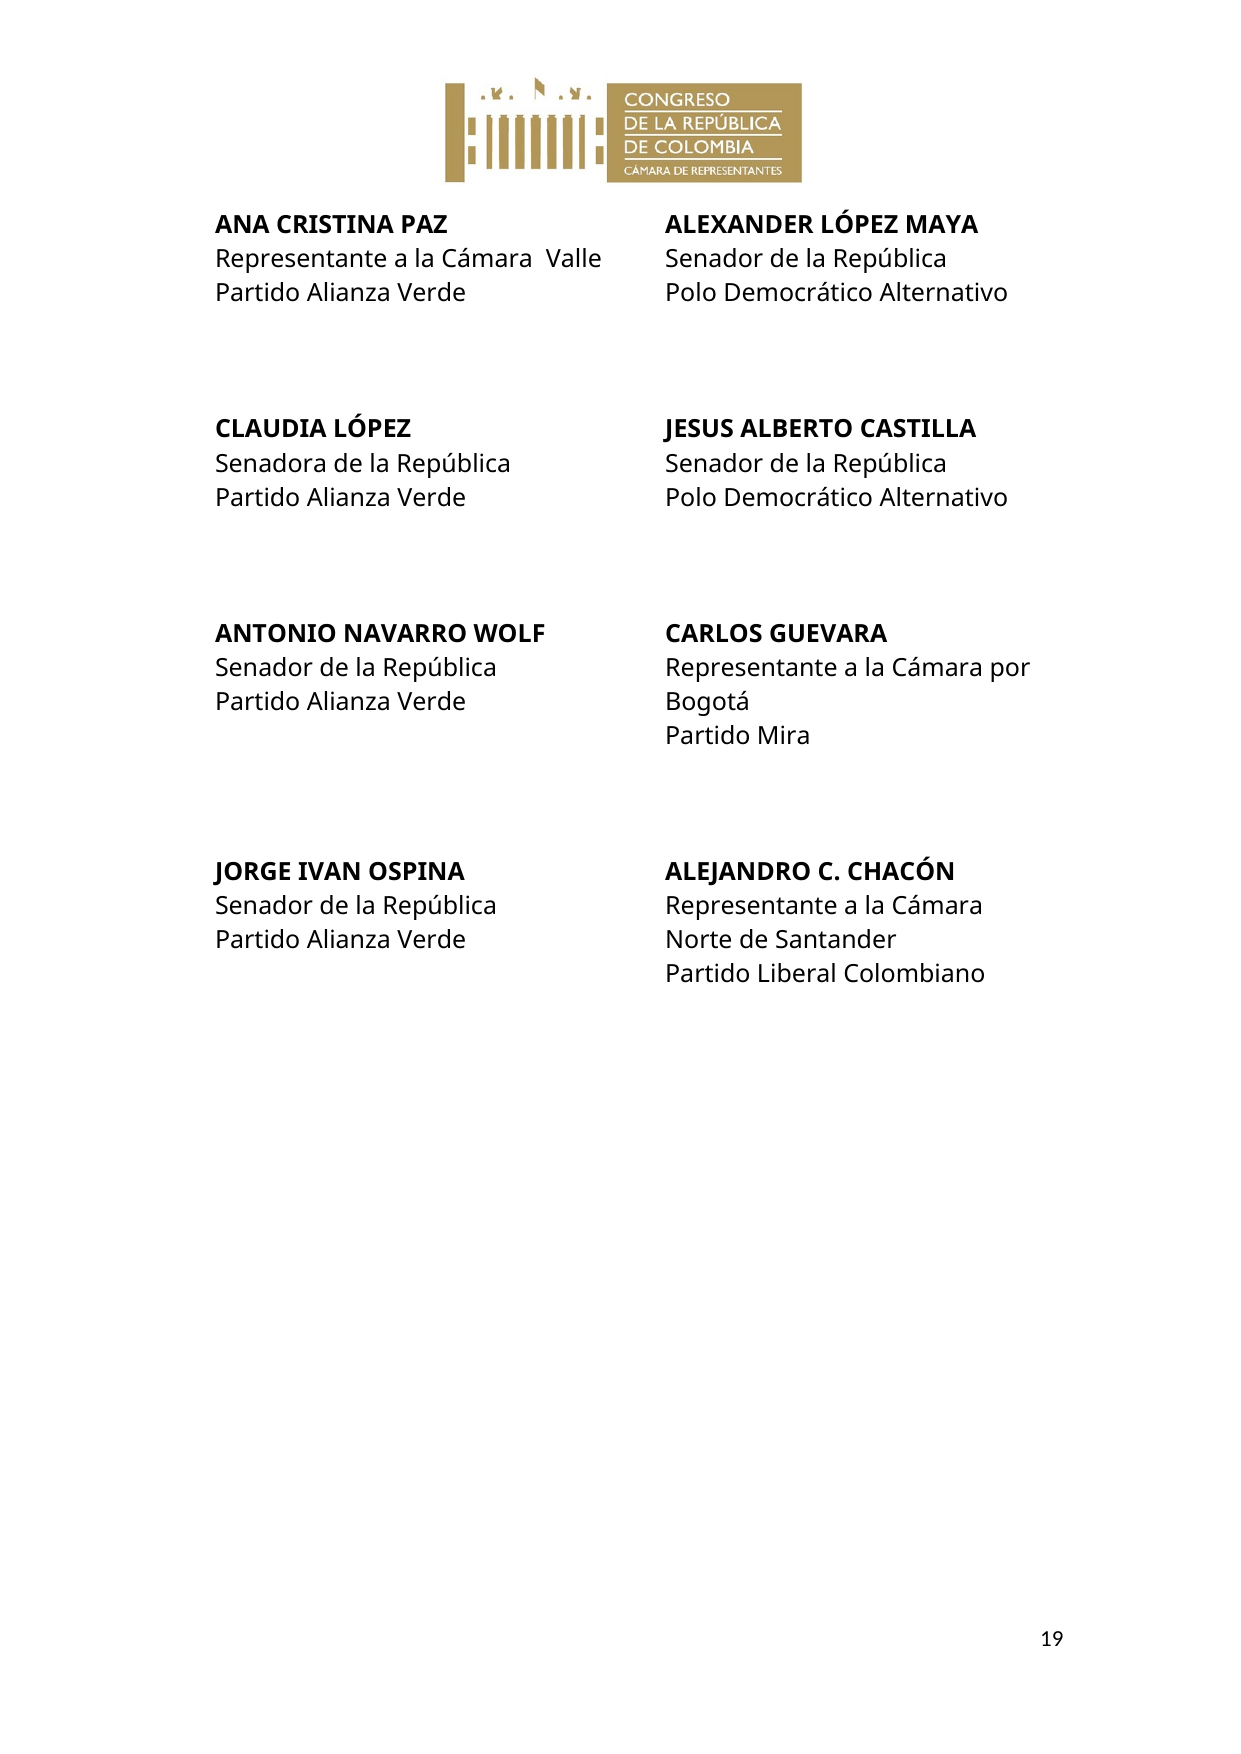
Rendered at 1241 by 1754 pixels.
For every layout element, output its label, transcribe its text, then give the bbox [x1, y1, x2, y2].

table_cell CARLOS GUEVARA Representante a la Cámara por Bogotá Partido Mira [616, 616, 1066, 854]
table_cell JESUS ALBERTO CASTILLA Senador de la República Polo Democrático Alternativo [616, 411, 1066, 616]
table_cell ANTONIO NAVARRO WOLF Senador de la República Partido Alianza Verde [166, 616, 616, 854]
table_cell JORGE IVAN OSPINA Senador de la República Partido Alianza Verde [166, 854, 616, 1024]
picture [436, 73, 804, 185]
table_cell ALEJANDRO C. CHACÓN Representante a la Cámara Norte de Santander Partido Liberal Colombiano [616, 854, 1066, 1024]
table_cell CLAUDIA LÓPEZ Senadora de la República Partido Alianza Verde [166, 411, 616, 616]
table_cell ANA CRISTINA PAZ Representante a la Cámara Valle Partido Alianza Verde [166, 207, 616, 411]
table_cell ALEXANDER LÓPEZ MAYA Senador de la República Polo Democrático Alternativo [616, 207, 1066, 411]
